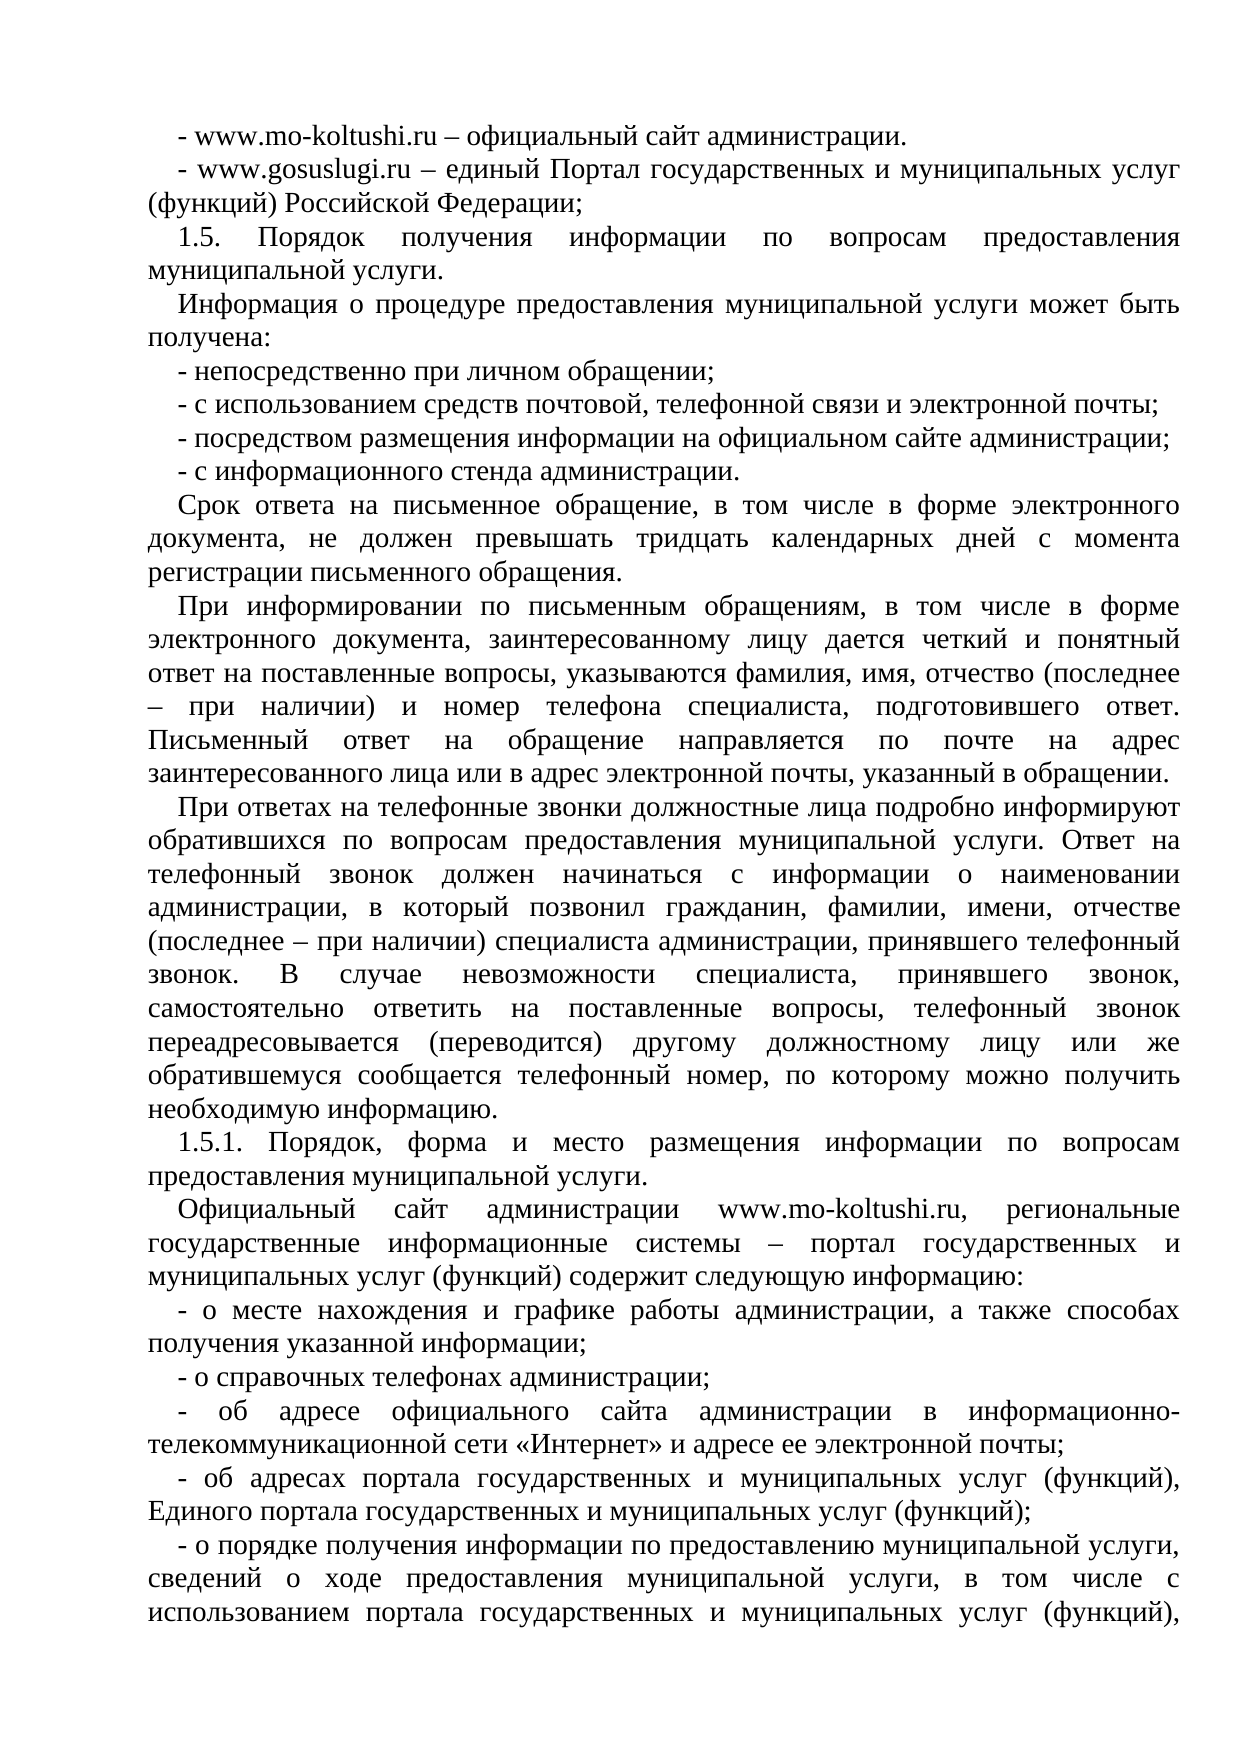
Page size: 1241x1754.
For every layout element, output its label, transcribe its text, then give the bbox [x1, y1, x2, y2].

text - с информационного стенда администрации. [148, 453, 1181, 487]
text - об адресе официального сайта администрации в информационно-телекоммуникационной сети «Интернет» и адресе ее электронной почты; [148, 1393, 1181, 1460]
text - www.mo-koltushi.ru – официальный сайт администрации. [148, 118, 1181, 152]
text - с использованием средств почтовой, телефонной связи и электронной почты; [148, 386, 1181, 420]
text При информировании по письменным обращениям, в том числе в форме электронного документа, заинтересованному лицу дается четкий и понятный ответ на поставленные вопросы, указываются фамилия, имя, отчество (последнее – при наличии) и номер телефона специалиста, подготовившего ответ. Письменный ответ на обращение направляется по почте на адрес заинтересованного лица или в адрес электронной почты, указанный в обращении. [148, 588, 1181, 789]
text - об адресах портала государственных и муниципальных услуг (функций), Единого портала государственных и муниципальных услуг (функций); [148, 1460, 1181, 1527]
text - о месте нахождения и графике работы администрации, а также способах получения указанной информации; [148, 1292, 1181, 1359]
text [148, 1527, 1181, 1627]
text - непосредственно при личном обращении; [148, 353, 1181, 386]
text - www.gosuslugi.ru – единый Портал государственных и муниципальных услуг (функций) Российской Федерации; [148, 152, 1181, 219]
text - посредством размещения информации на официальном сайте администрации; [148, 420, 1181, 453]
text Срок ответа на письменное обращение, в том числе в форме электронного документа, не должен превышать тридцать календарных дней с момента регистрации письменного обращения. [148, 487, 1181, 588]
text При ответах на телефонные звонки должностные лица подробно информируют обратившихся по вопросам предоставления муниципальной услуги. Ответ на телефонный звонок должен начинаться с информации о наименовании администрации, в который позвонил гражданин, фамилии, имени, отчестве (последнее – при наличии) специалиста администрации, принявшего телефонный звонок. В случае невозможности специалиста, принявшего звонок, самостоятельно ответить на поставленные вопросы, телефонный звонок переадресовывается (переводится) другому должностному лицу или же обратившемуся сообщается телефонный номер, по которому можно получить необходимую информацию. [148, 789, 1181, 1124]
text Официальный сайт администрации www.mo-koltushi.ru, региональные государственные информационные системы – портал государственных и муниципальных услуг (функций) содержит следующую информацию: [148, 1191, 1181, 1292]
text - о справочных телефонах администрации; [148, 1359, 1181, 1393]
text 1.5.1. Порядок, форма и место размещения информации по вопросам предоставления муниципальной услуги. [148, 1124, 1181, 1191]
text 1.5. Порядок получения информации по вопросам предоставления муниципальной услуги. [148, 219, 1181, 286]
text Информация о процедуре предоставления муниципальной услуги может быть получена: [148, 286, 1181, 353]
